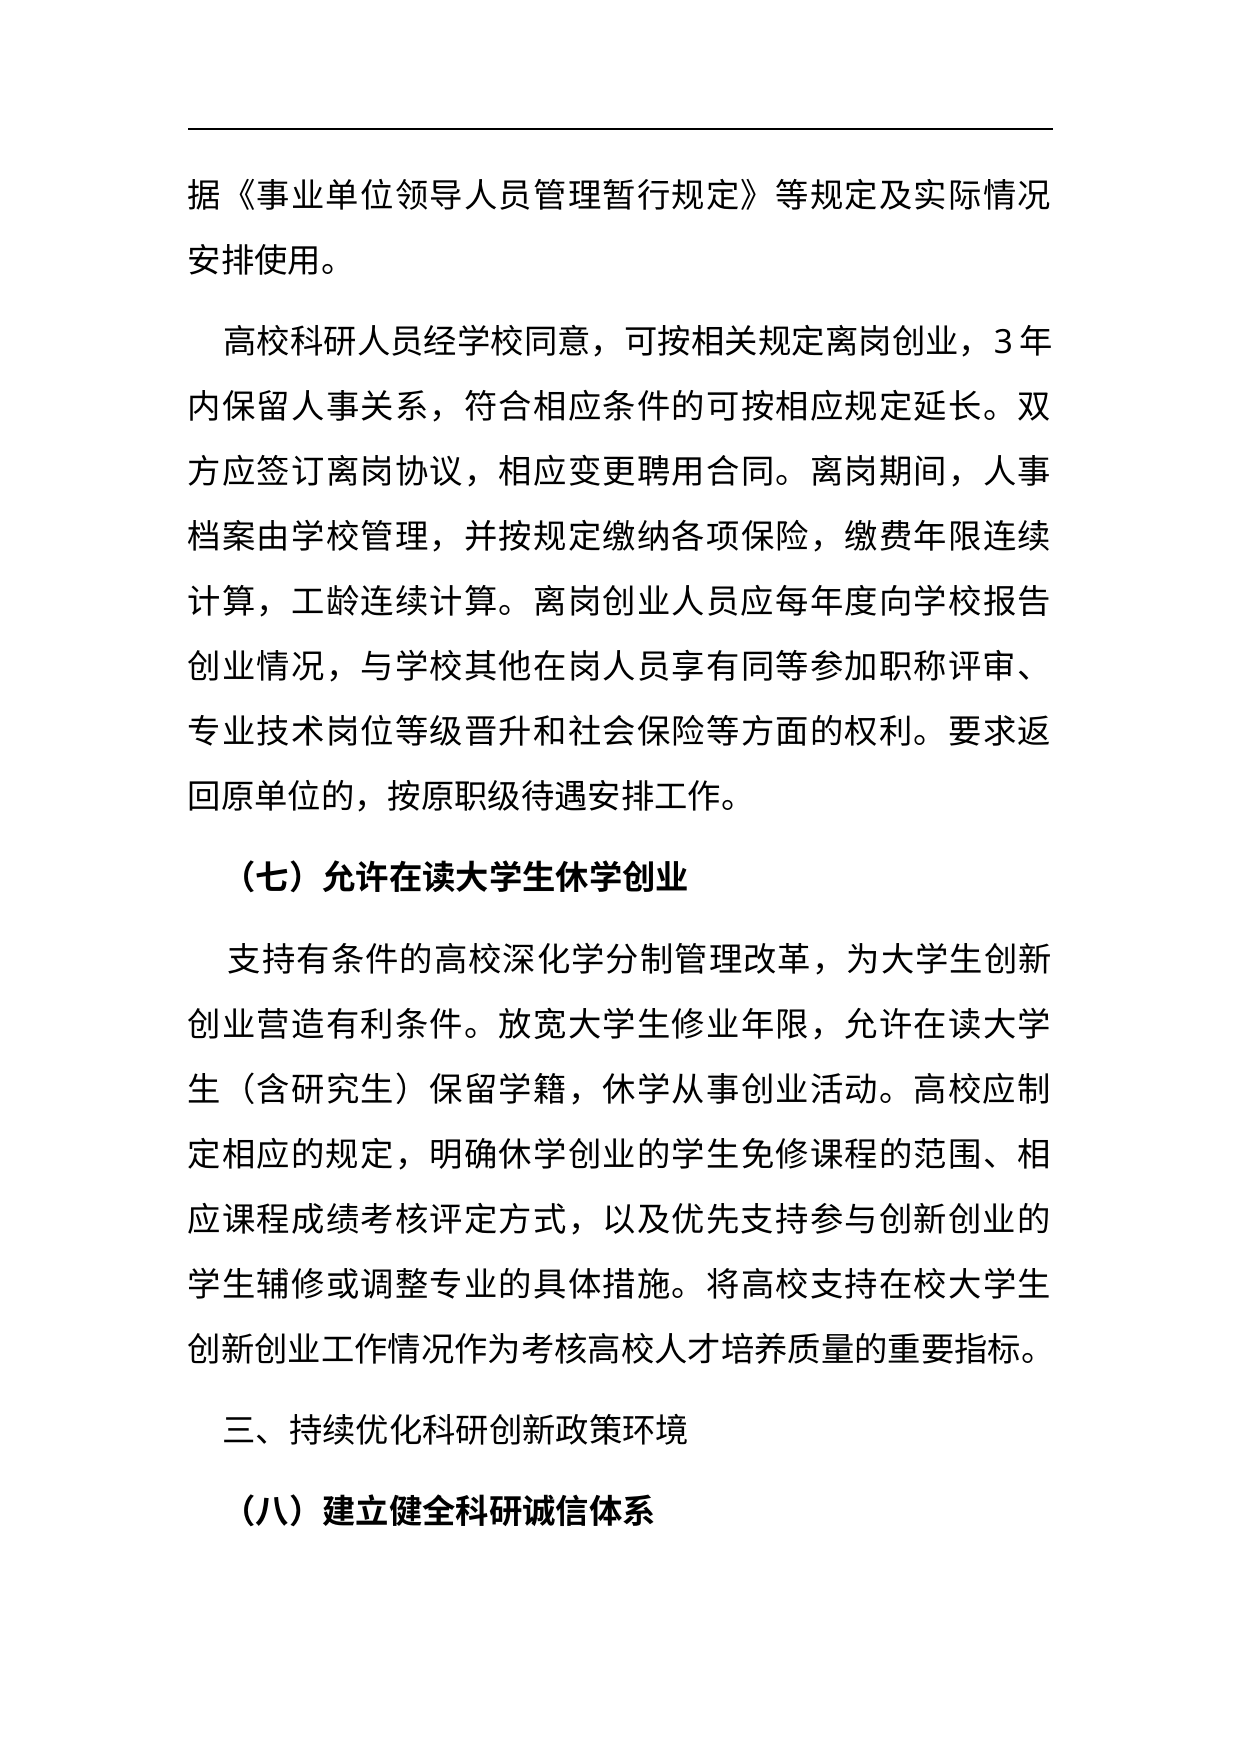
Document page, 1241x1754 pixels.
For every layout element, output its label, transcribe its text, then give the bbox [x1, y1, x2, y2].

text （七）允许在读大学生休学创业 [187, 843, 1053, 908]
text 高校科研人员经学校同意，可按相关规定离岗创业，3年内保留人事关系，符合相应条件的可按相应规定延长。双方应签订离岗协议，相应变更聘用合同。离岗期间，人事档案由学校管理，并按规定缴纳各项保险，缴费年限连续计算，工龄连续计算。离岗创业人员应每年度向学校报告创业情况，与学校其他在岗人员享有同等参加职称评审、专业技术岗位等级晋升和社会保险等方面的权利。要求返回原单位的，按原职级待遇安排工作。 [187, 307, 1053, 827]
text 三、持续优化科研创新政策环境 [187, 1395, 1053, 1460]
text 支持有条件的高校深化学分制管理改革，为大学生创新创业营造有利条件。放宽大学生修业年限，允许在读大学生（含研究生）保留学籍，休学从事创业活动。高校应制定相应的规定，明确休学创业的学生免修课程的范围、相应课程成绩考核评定方式，以及优先支持参与创新创业的学生辅修或调整专业的具体措施。将高校支持在校大学生创新创业工作情况作为考核高校人才培养质量的重要指标。 [187, 924, 1053, 1379]
text （八）建立健全科研诚信体系 [187, 1477, 1053, 1542]
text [187, 160, 1053, 290]
